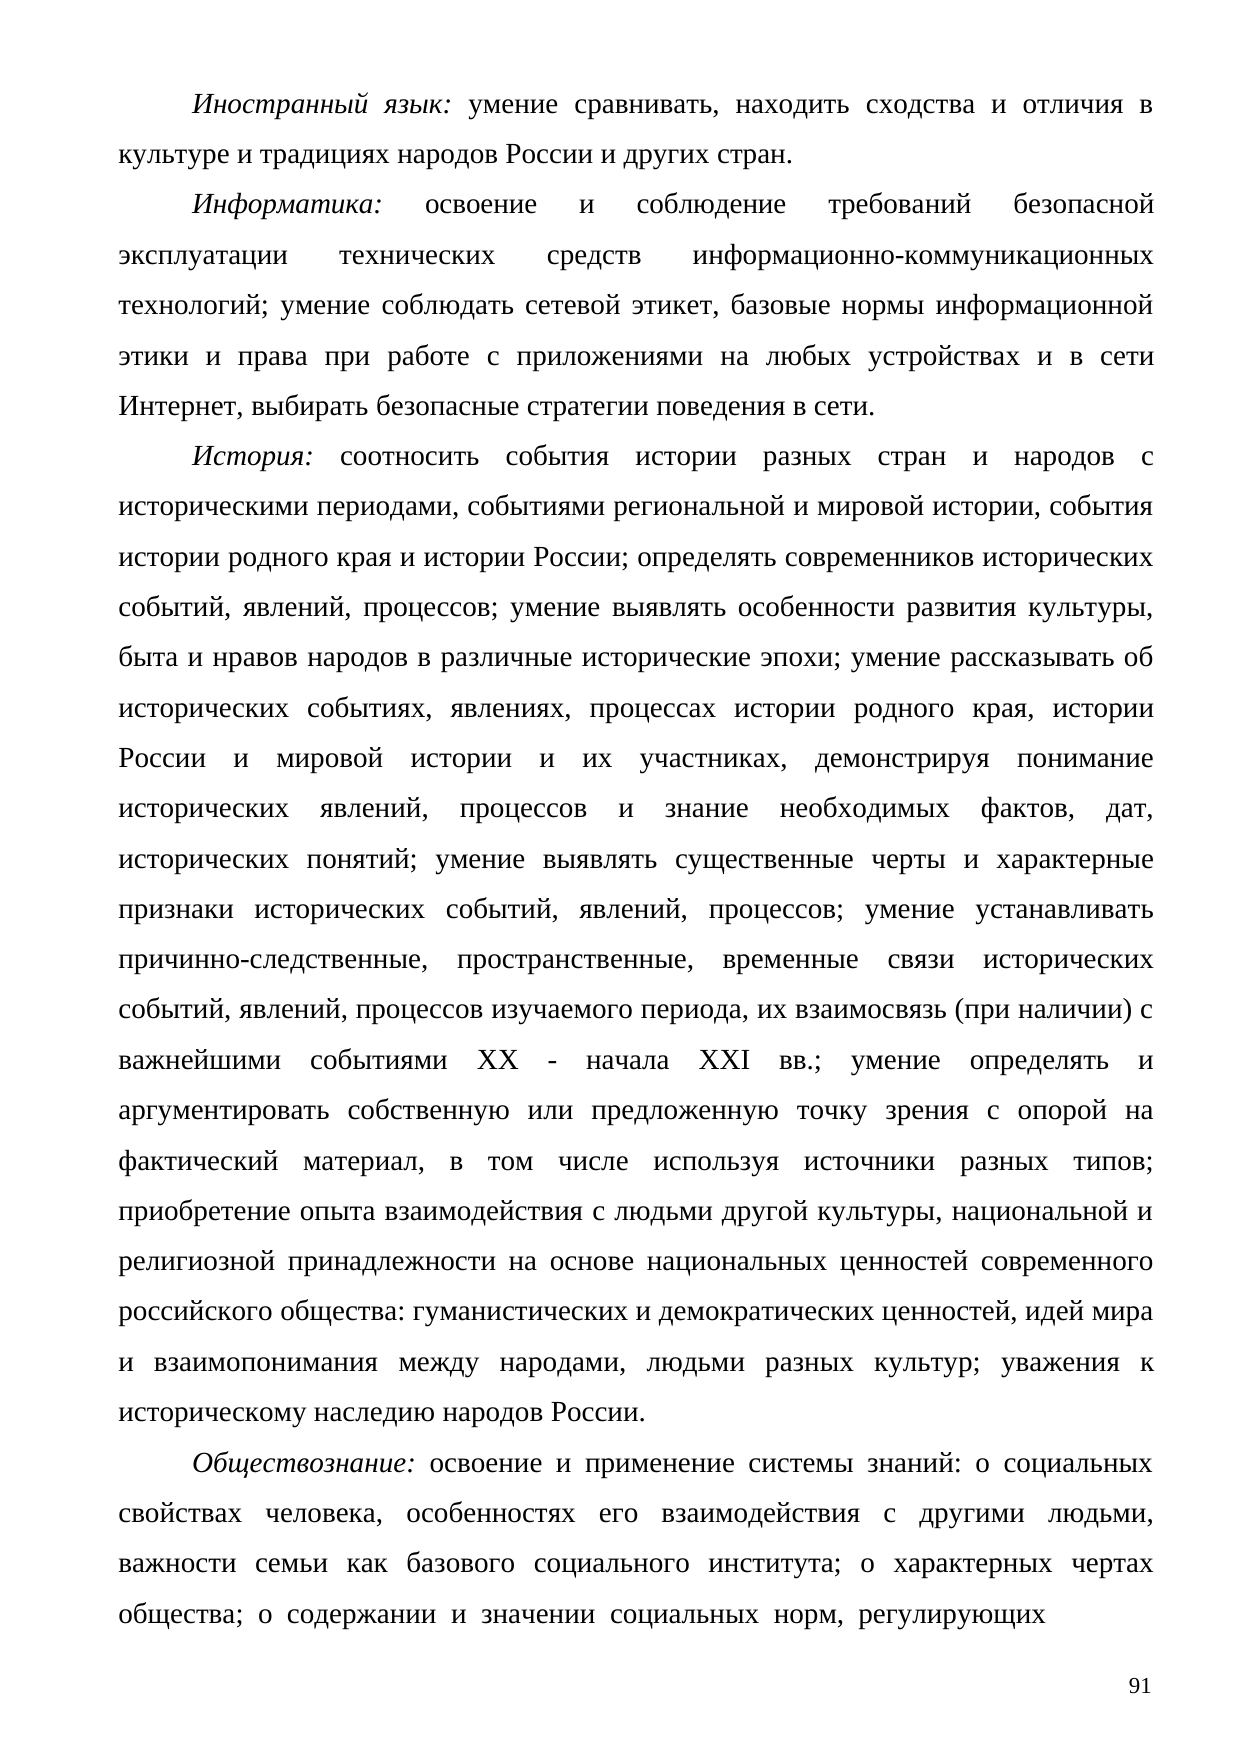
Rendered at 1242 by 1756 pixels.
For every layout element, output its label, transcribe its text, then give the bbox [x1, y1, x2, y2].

text Информатика: освоение и соблюдение требований безопасной эксплуатации технических средств информационно-коммуникационных технологий; умение соблюдать сетевой этикет, базовые нормы информационной этики и права при работе с приложениями на любых устройствах и в сети Интернет, выбирать безопасные стратегии поведения в сети. [118, 187, 1154, 421]
text Обществознание: освоение и применение системы знаний: о социальных свойствах человека, особенностях его взаимодействия с другими людьми, важности семьи как базового социального института; о характерных чертах общества; о содержании и значении социальных норм, регулирующих [118, 1445, 1154, 1629]
text Иностранный язык: умение сравнивать, находить сходства и отличия в культуре и традициях народов России и других стран. [118, 86, 1153, 170]
text История: соотносить события истории разных стран и народов с историческими периодами, событиями региональной и мировой истории, события истории родного края и истории России; определять современников исторических событий, явлений, процессов; умение выявлять особенности развития культуры, быта и нравов народов в различные исторические эпохи; умение рассказывать об исторических событиях, явлениях, процессах истории родного края, истории России и мировой истории и их участниках, демонстрируя понимание исторических явлений, процессов и знание необходимых фактов, дат, исторических понятий; умение выявлять существенные черты и характерные признаки исторических событий, явлений, процессов; умение устанавливать причинно-следственные, пространственные, временные связи исторических событий, явлений, процессов изучаемого периода, их взаимосвязь (при наличии) с важнейшими событиями XX - начала XXI вв.; умение определять и аргументировать собственную или предложенную точку зрения с опорой на фактический материал, в том числе используя источники разных типов; приобретение опыта взаимодействия с людьми другой культуры, национальной и религиозной принадлежности на основе национальных ценностей современного российского общества: гуманистических и демократических ценностей, идей мира и взаимопонимания между народами, людьми разных культур; уважения к историческому наследию народов России. [118, 438, 1154, 1428]
